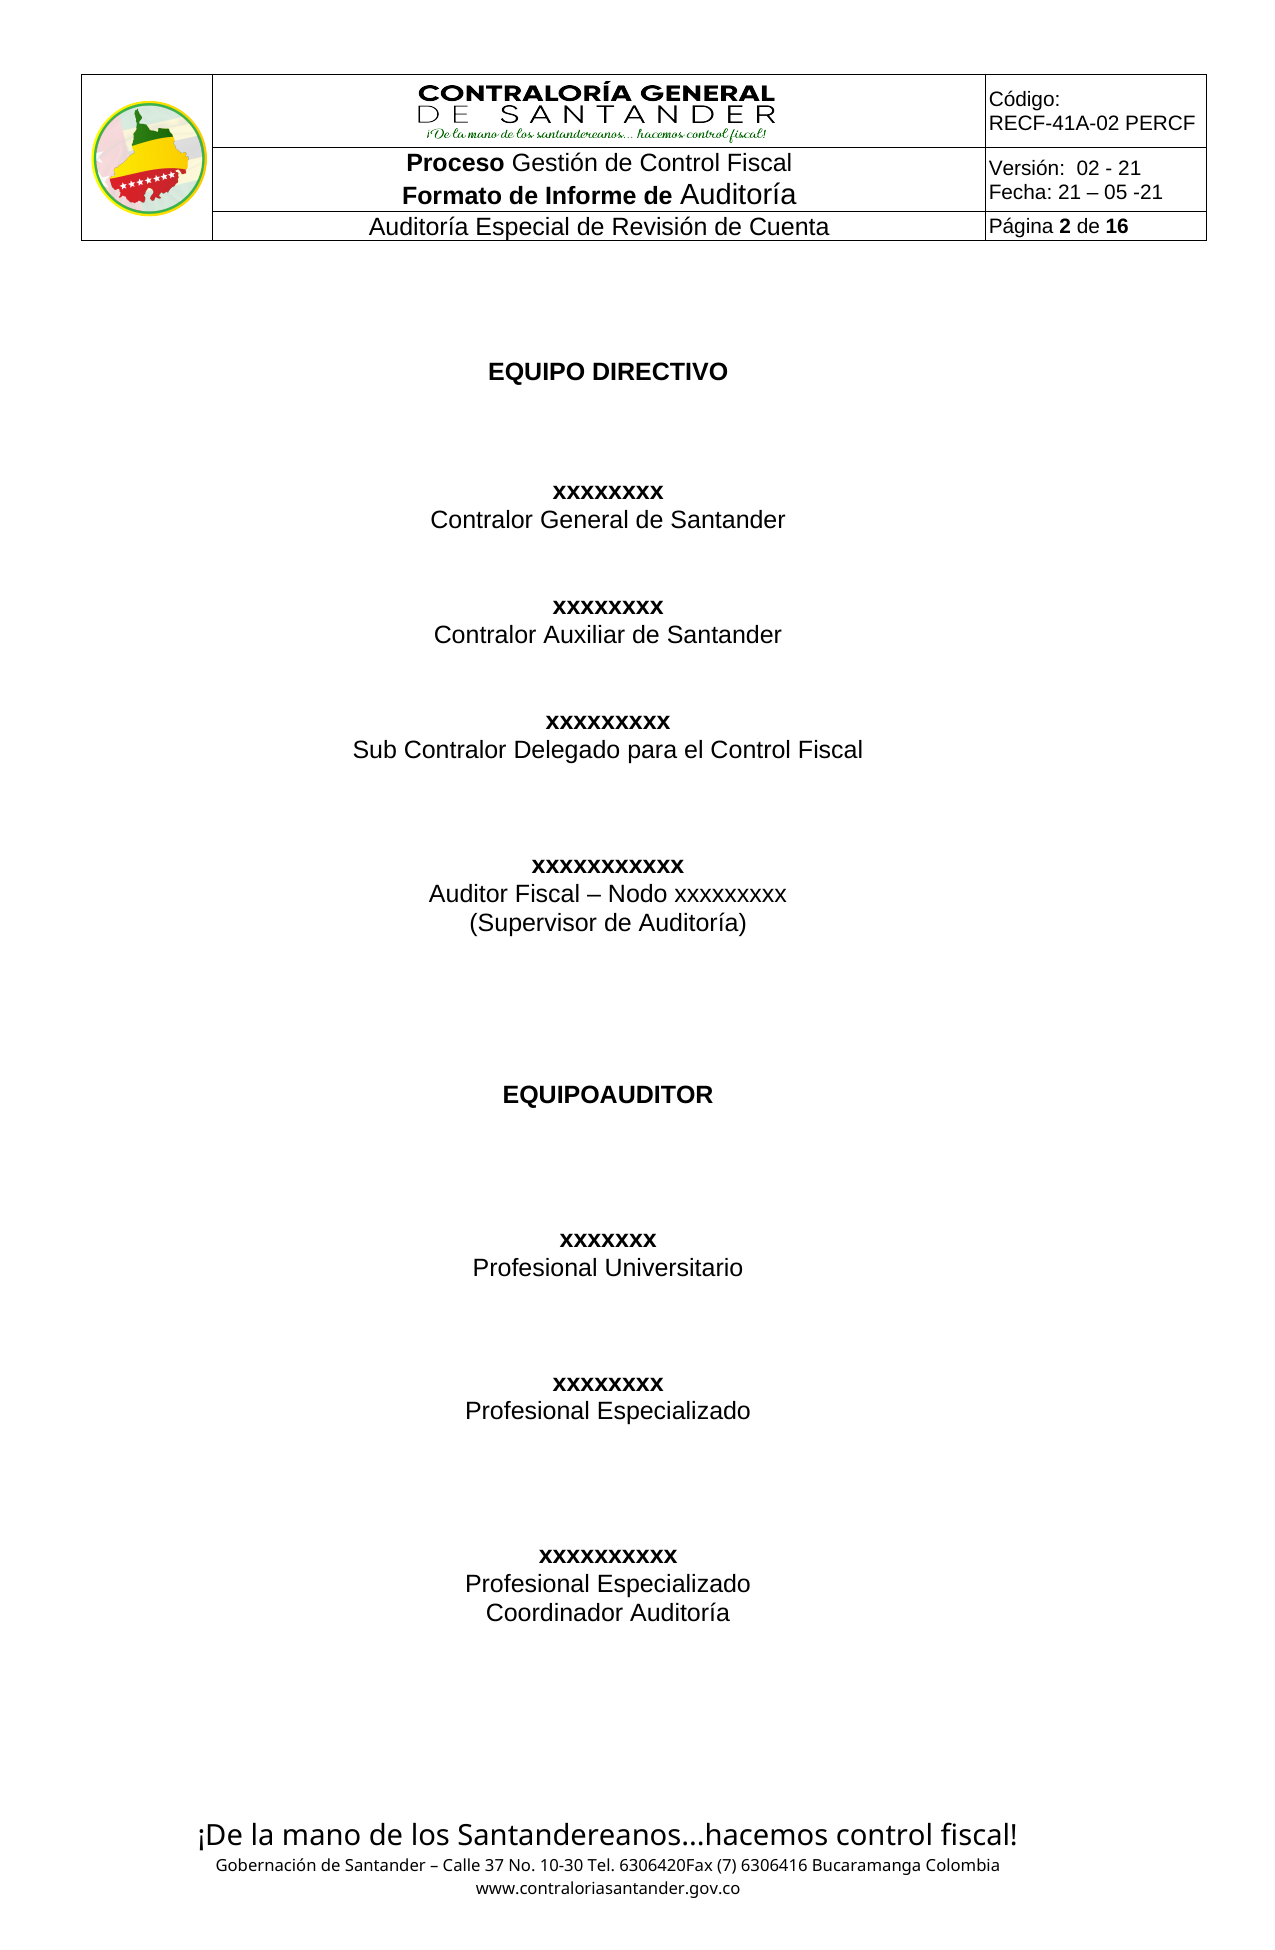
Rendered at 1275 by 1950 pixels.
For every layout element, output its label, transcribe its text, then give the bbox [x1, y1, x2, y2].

text xxxxxxxxxxx [177, 850, 1039, 879]
text xxxxxxxx [177, 591, 1039, 620]
text EQUIPO DIRECTIVO [177, 356, 1039, 385]
text xxxxxxx [177, 1224, 1039, 1252]
picture [415, 75, 783, 148]
text xxxxxxxx [177, 1367, 1039, 1396]
text xxxxxxxxx [177, 706, 1039, 735]
text Sub Contralor Delegado para el Control Fiscal [177, 735, 1039, 764]
text Contralor General de Santander [177, 505, 1039, 534]
text xxxxxxxxxx [177, 1540, 1039, 1569]
picture [85, 95, 209, 221]
text Coordinador Auditoría [177, 1597, 1039, 1626]
text xxxxxxxx [177, 476, 1039, 505]
text Profesional Especializado [177, 1569, 1039, 1597]
text Profesional Especializado [177, 1396, 1039, 1425]
text (Supervisor de Auditoría) [177, 907, 1039, 936]
text Auditor Fiscal – Nodo xxxxxxxxx [177, 879, 1039, 907]
text Profesional Universitario [177, 1252, 1039, 1281]
text Contralor Auxiliar de Santander [177, 620, 1039, 649]
text EQUIPOAUDITOR [177, 1080, 1039, 1109]
